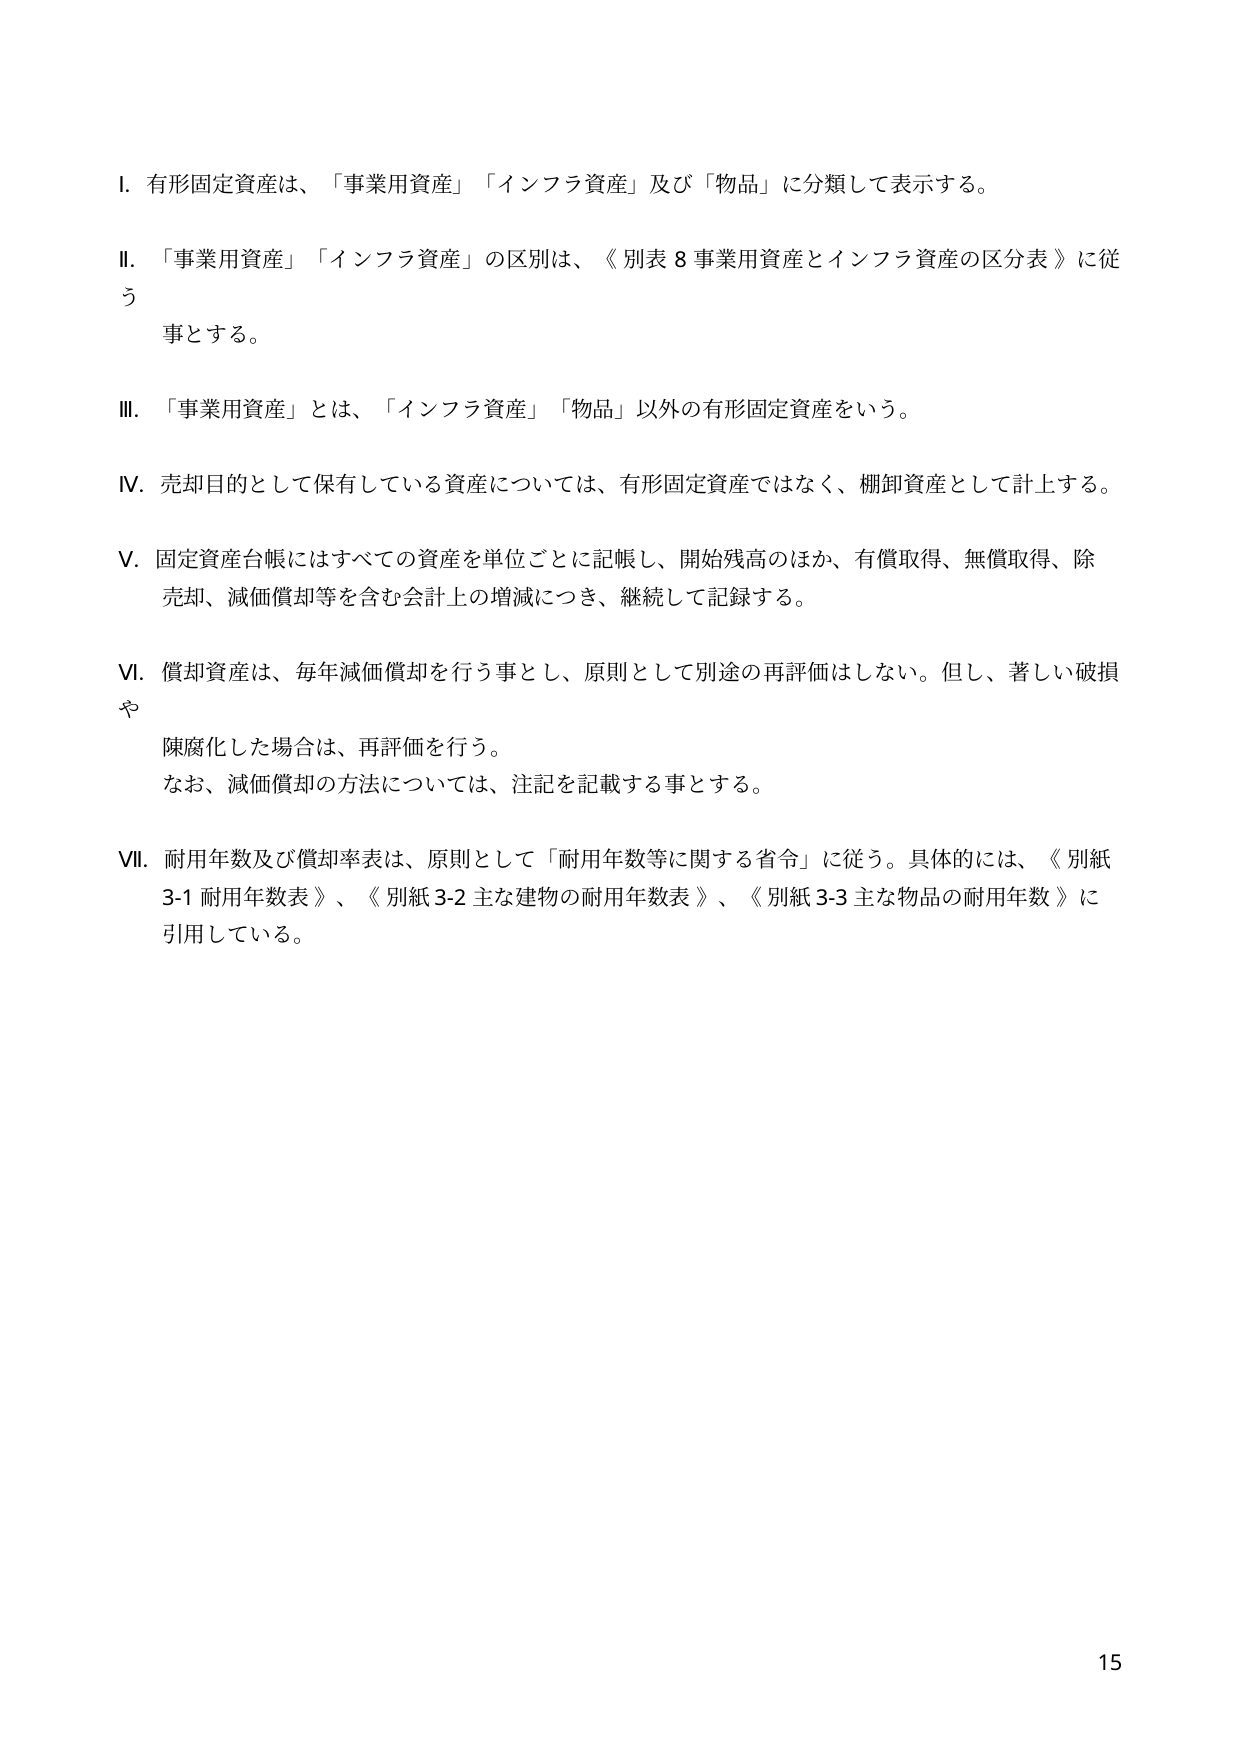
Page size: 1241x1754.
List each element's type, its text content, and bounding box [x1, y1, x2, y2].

text Ⅶ．耐用年数及び償却率表は、原則として「耐用年数等に関する省令」に従う。具体的には、《 別紙 [118, 839, 1122, 877]
text Ⅰ．有形固定資産は、「事業用資産」「インフラ資産」及び「物品」に分類して表示する。 [118, 164, 1122, 202]
text Ⅵ．償却資産は、毎年減価償却を行う事とし、原則として別途の再評価はしない。但し、著しい破損や [118, 652, 1122, 727]
text 3-1 耐用年数表 》、《 別紙3-2 主な建物の耐用年数表 》、《 別紙3-3 主な物品の耐用年数 》に [118, 877, 1122, 914]
text Ⅲ．「事業用資産」とは、「インフラ資産」「物品」以外の有形固定資産をいう。 [118, 389, 1122, 427]
text Ⅴ．固定資産台帳にはすべての資産を単位ごとに記帳し、開始残高のほか、有償取得、無償取得、除 [118, 539, 1122, 577]
text なお、減価償却の方法については、注記を記載する事とする。 [118, 764, 1122, 802]
text 陳腐化した場合は、再評価を行う。 [118, 727, 1122, 764]
text 引用している。 [118, 914, 1122, 952]
text Ⅳ．売却目的として保有している資産については、有形固定資産ではなく、棚卸資産として計上する。 [118, 464, 1122, 502]
text 売却、減価償却等を含む会計上の増減につき、継続して記録する。 [118, 577, 1122, 614]
text 事とする。 [118, 314, 1122, 352]
text Ⅱ．「事業用資産」「インフラ資産」の区別は、《 別表8 事業用資産とインフラ資産の区分表 》に従う [118, 239, 1122, 314]
